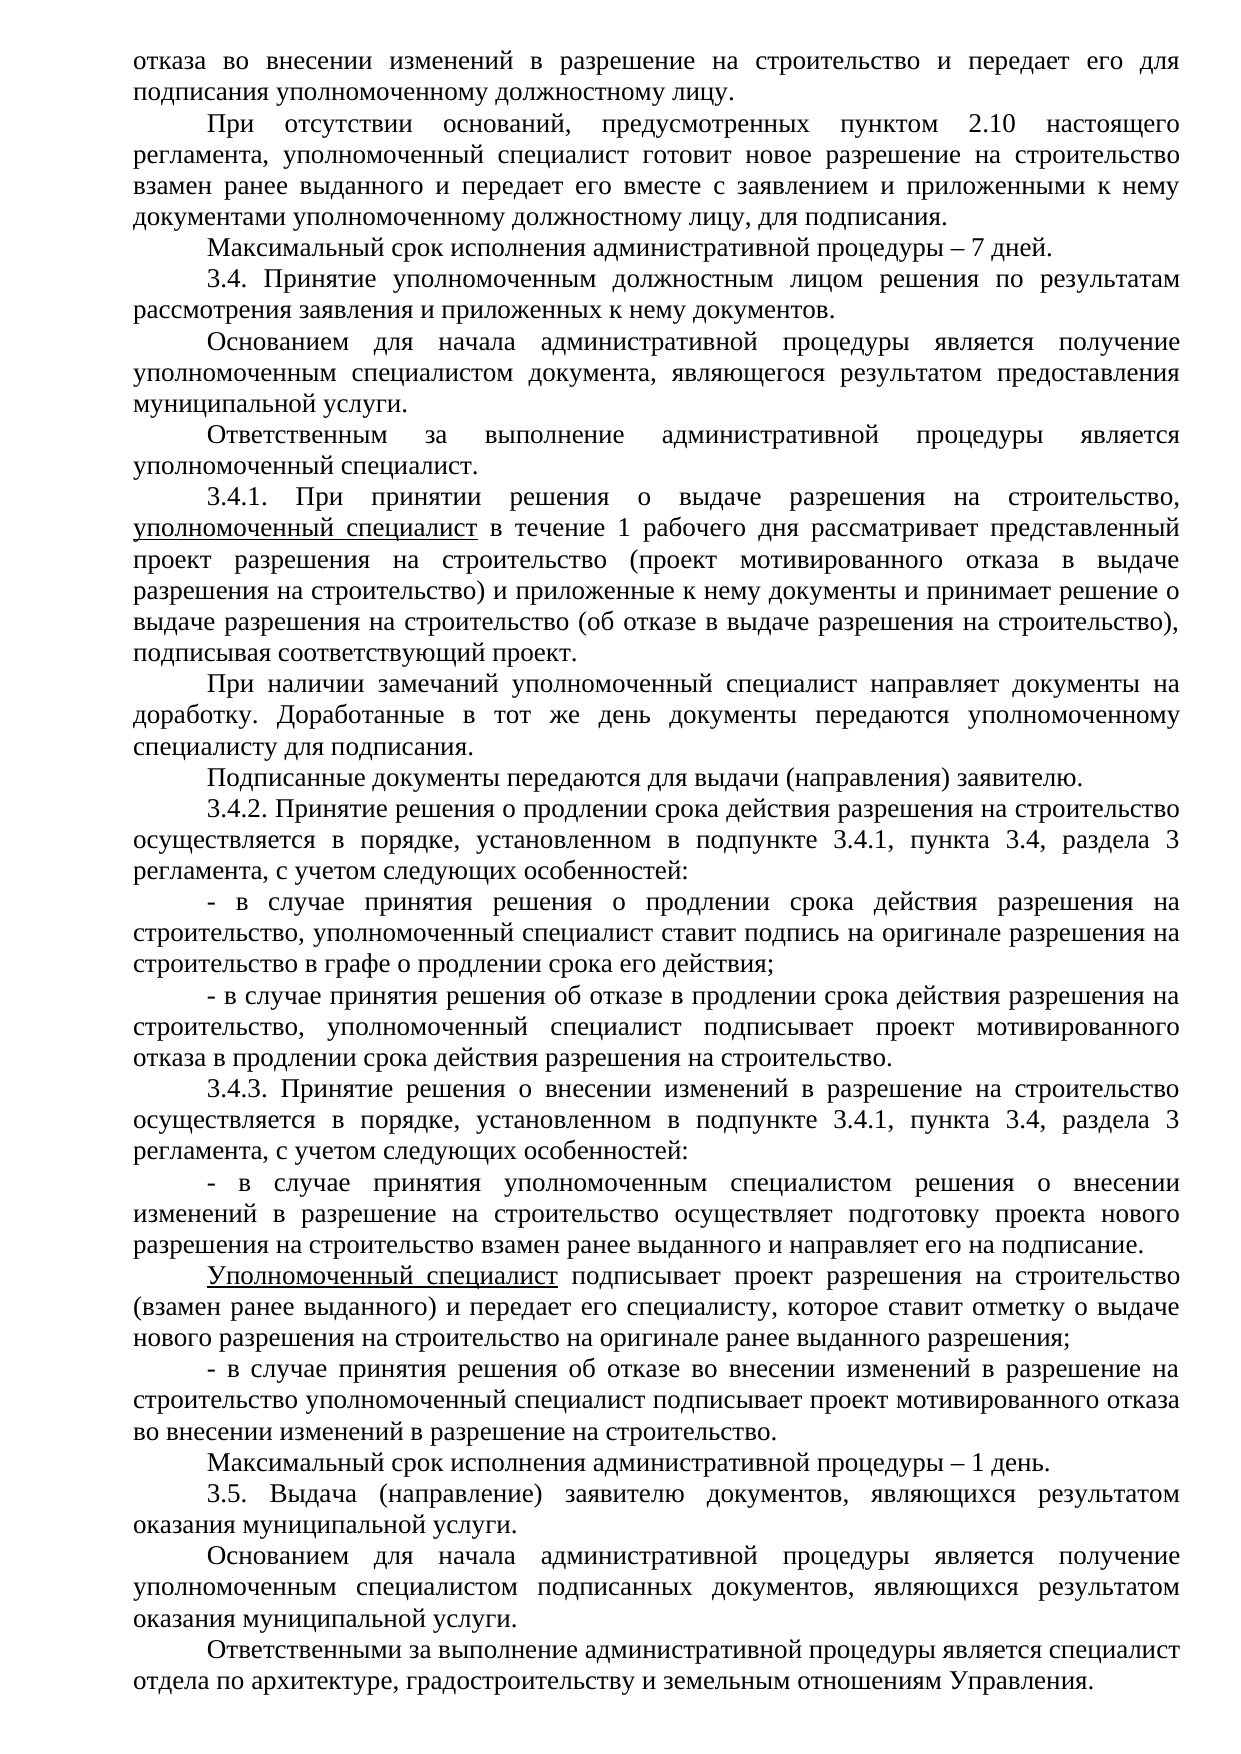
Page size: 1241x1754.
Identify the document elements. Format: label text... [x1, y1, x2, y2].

text 3.4. Принятие уполномоченным должностным лицом решения по результатам рассмотрения заявления и приложенных к нему документов. [133, 262, 1181, 325]
text - в случае принятия решения об отказе в продлении срока действия разрешения на строительство, уполномоченный специалист подписывает проект мотивированного отказа в продлении срока действия разрешения на строительство. [133, 979, 1181, 1072]
text Ответственными за выполнение административной процедуры является специалист отдела по архитектуре, градостроительству и земельным отношениям Управления. [133, 1633, 1181, 1695]
text 3.4.3. Принятие решения о внесении изменений в разрешение на строительство осуществляется в порядке, установленном в подпункте 3.4.1, пункта 3.4, раздела 3 регламента, с учетом следующих особенностей: [133, 1072, 1181, 1166]
text Ответственным за выполнение административной процедуры является уполномоченный специалист. [133, 418, 1181, 480]
text Максимальный срок исполнения административной процедуры – 1 день. [133, 1446, 1181, 1477]
text Основанием для начала административной процедуры является получение уполномоченным специалистом документа, являющегося результатом предоставления муниципальной услуги. [133, 325, 1181, 418]
text 3.4.2. Принятие решения о продлении срока действия разрешения на строительство осуществляется в порядке, установленном в подпункте 3.4.1, пункта 3.4, раздела 3 регламента, с учетом следующих особенностей: [133, 792, 1181, 885]
text 3.5. Выдача (направление) заявителю документов, являющихся результатом оказания муниципальной услуги. [133, 1477, 1181, 1539]
text Уполномоченный специалист подписывает проект разрешения на строительство (взамен ранее выданного) и передает его специалисту, которое ставит отметку о выдаче нового разрешения на строительство на оригинале ранее выданного разрешения; [133, 1259, 1181, 1352]
text Подписанные документы передаются для выдачи (направления) заявителю. [133, 761, 1181, 792]
text - в случае принятия уполномоченным специалистом решения о внесении изменений в разрешение на строительство осуществляет подготовку проекта нового разрешения на строительство взамен ранее выданного и направляет его на подписание. [133, 1166, 1181, 1259]
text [133, 44, 1181, 107]
text При наличии замечаний уполномоченный специалист направляет документы на доработку. Доработанные в тот же день документы передаются уполномоченному специалисту для подписания. [133, 667, 1181, 761]
text - в случае принятия решения об отказе во внесении изменений в разрешение на строительство уполномоченный специалист подписывает проект мотивированного отказа во внесении изменений в разрешение на строительство. [133, 1352, 1181, 1446]
text - в случае принятия решения о продлении срока действия разрешения на строительство, уполномоченный специалист ставит подпись на оригинале разрешения на строительство в графе о продлении срока его действия; [133, 885, 1181, 979]
text Максимальный срок исполнения административной процедуры – 7 дней. [133, 231, 1181, 262]
text При отсутствии оснований, предусмотренных пунктом 2.10 настоящего регламента, уполномоченный специалист готовит новое разрешение на строительство взамен ранее выданного и передает его вместе с заявлением и приложенными к нему документами уполномоченному должностному лицу, для подписания. [133, 107, 1181, 231]
text Основанием для начала административной процедуры является получение уполномоченным специалистом подписанных документов, являющихся результатом оказания муниципальной услуги. [133, 1539, 1181, 1633]
text 3.4.1. При принятии решения о выдаче разрешения на строительство, уполномоченный специалист в течение 1 рабочего дня рассматривает представленный проект разрешения на строительство (проект мотивированного отказа в выдаче разрешения на строительство) и приложенные к нему документы и принимает решение о выдаче разрешения на строительство (об отказе в выдаче разрешения на строительство), подписывая соответствующий проект. [133, 480, 1181, 667]
